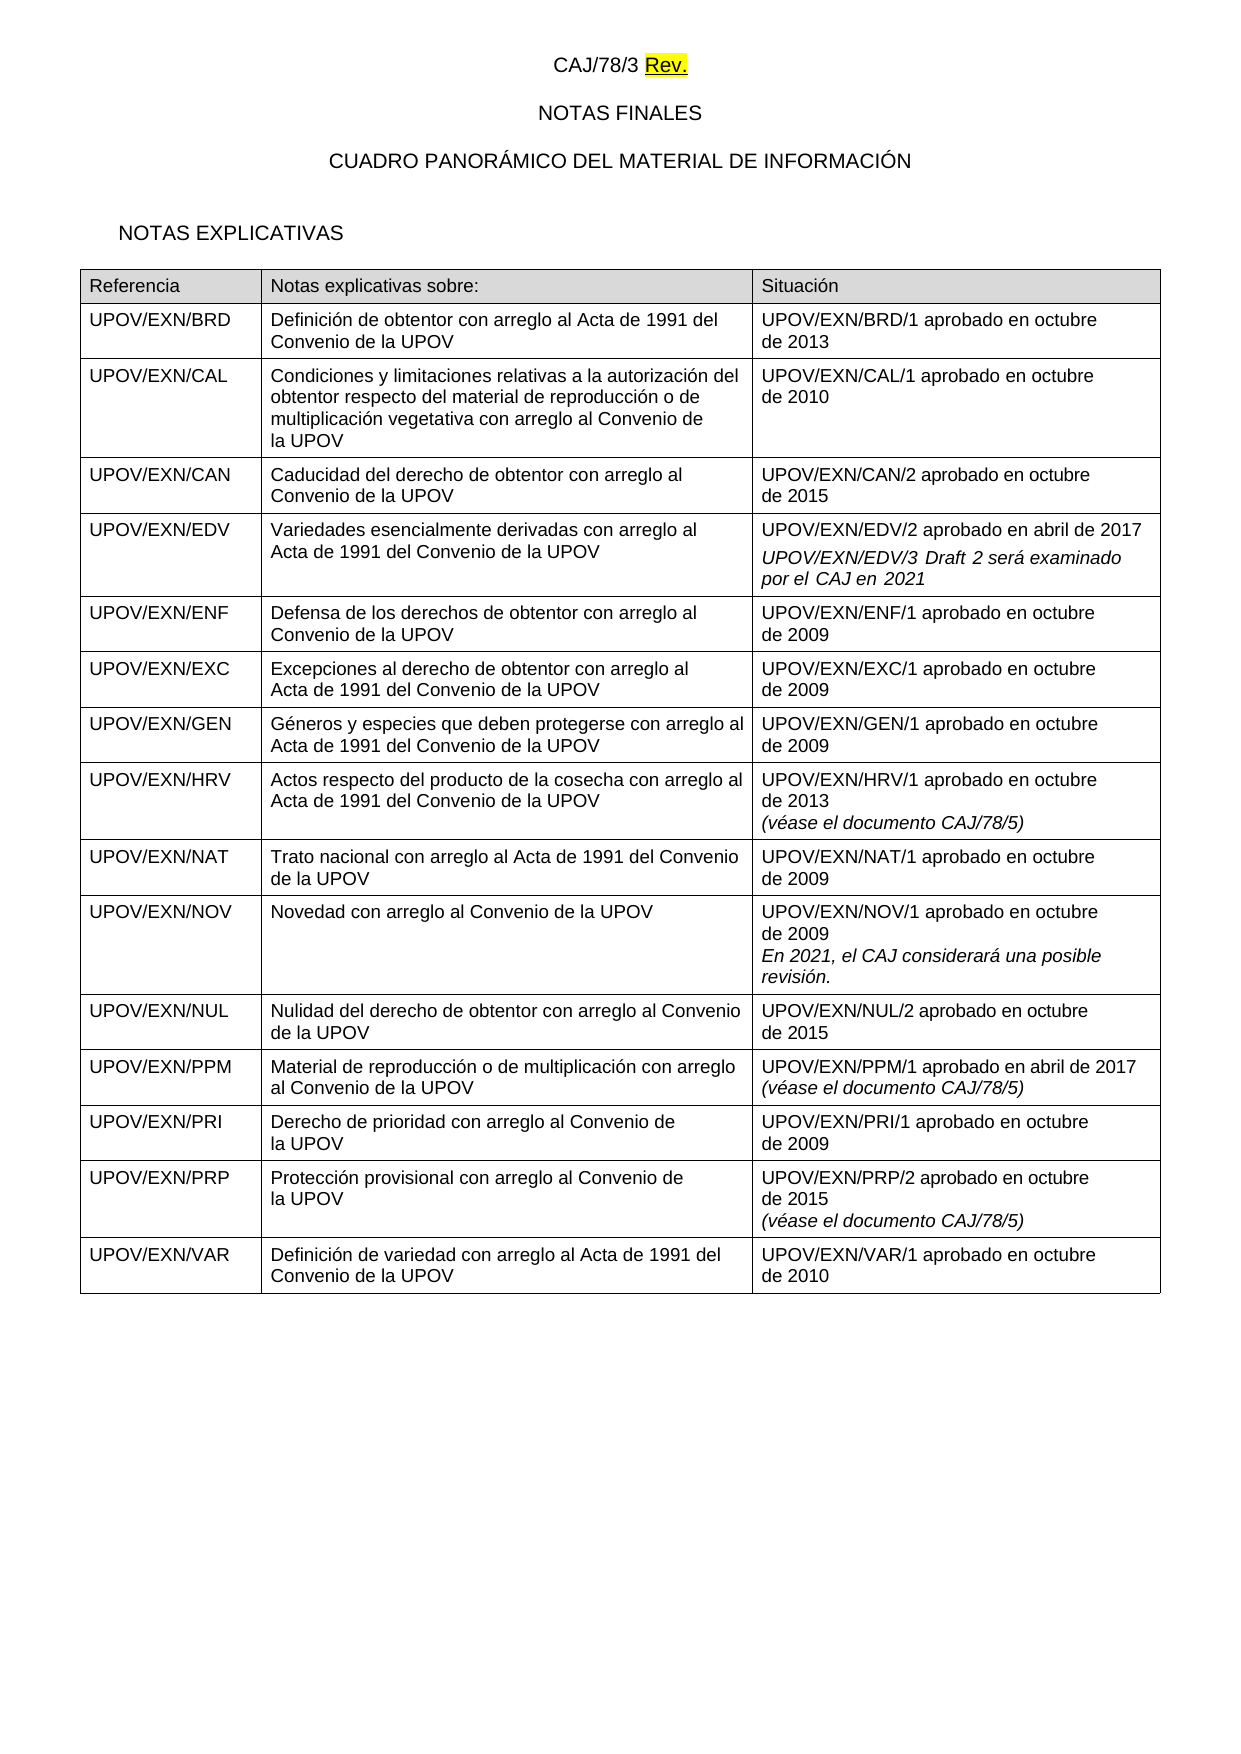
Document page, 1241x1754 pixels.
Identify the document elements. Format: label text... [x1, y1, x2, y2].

table_cell UPOV/EXN/HRV [81, 763, 261, 839]
table_cell UPOV/EXN/GEN/1 aprobado en octubre de 2009 [753, 708, 1160, 762]
table_cell UPOV/EXN/NUL [81, 995, 261, 1049]
table_cell UPOV/EXN/HRV/1 aprobado en octubre de 2013 (véase el documento CAJ/78/5) [753, 763, 1160, 839]
table_header Referencia [81, 270, 261, 303]
table_cell UPOV/EXN/VAR [81, 1238, 261, 1293]
table_cell UPOV/EXN/PPM [81, 1050, 261, 1104]
text CUADRO PANORÁMICO DEL MATERIAL DE INFORMACIÓN [118, 149, 1122, 173]
table_cell Definición de obtentor con arreglo al Acta de 1991 del Convenio de la UPOV [262, 304, 752, 358]
table_cell UPOV/EXN/BRD [81, 304, 261, 358]
table_cell Material de reproducción o de multiplicación con arreglo al Convenio de la UPOV [262, 1050, 752, 1104]
table_cell UPOV/EXN/PRP/2 aprobado en octubre de 2015 (véase el documento CAJ/78/5) [753, 1161, 1160, 1237]
table_cell Géneros y especies que deben protegerse con arreglo al Acta de 1991 del Convenio de la UPOV [262, 708, 752, 762]
table_cell UPOV/EXN/CAN [81, 458, 261, 512]
table_header Notas explicativas sobre: [262, 270, 752, 303]
table_cell UPOV/EXN/PRI/1 aprobado en octubre de 2009 [753, 1106, 1160, 1160]
table_cell Variedades esencialmente derivadas con arreglo al Acta de 1991 del Convenio de la UPOV [262, 514, 752, 596]
table_cell UPOV/EXN/PPM/1 aprobado en abril de 2017 (véase el documento CAJ/78/5) [753, 1050, 1160, 1104]
table_cell UPOV/EXN/EXC/1 aprobado en octubre de 2009 [753, 652, 1160, 707]
table_cell UPOV/EXN/NUL/2 aprobado en octubre de 2015 [753, 995, 1160, 1049]
table_cell UPOV/EXN/NOV/1 aprobado en octubre de 2009 En 2021, el CAJ considerará una posible revisión. [753, 896, 1160, 993]
table_cell UPOV/EXN/NAT [81, 840, 261, 895]
table_cell Actos respecto del producto de la cosecha con arreglo al Acta de 1991 del Convenio de la UPOV [262, 763, 752, 839]
table_cell Protección provisional con arreglo al Convenio de la UPOV [262, 1161, 752, 1237]
table_header Situación [753, 270, 1160, 303]
table_cell UPOV/EXN/ENF [81, 597, 261, 651]
table_cell Excepciones al derecho de obtentor con arreglo al Acta de 1991 del Convenio de la UPOV [262, 652, 752, 707]
table_cell Defensa de los derechos de obtentor con arreglo al Convenio de la UPOV [262, 597, 752, 651]
text NOTAS EXPLICATIVAS [118, 221, 1122, 245]
table_cell UPOV/EXN/CAN/2 aprobado en octubre de 2015 [753, 458, 1160, 512]
table_cell UPOV/EXN/NOV [81, 896, 261, 993]
table_cell Trato nacional con arreglo al Acta de 1991 del Convenio de la UPOV [262, 840, 752, 895]
table_cell UPOV/EXN/EXC [81, 652, 261, 707]
table_cell UPOV/EXN/GEN [81, 708, 261, 762]
table_cell UPOV/EXN/VAR/1 aprobado en octubre de 2010 [753, 1238, 1160, 1293]
table_cell Nulidad del derecho de obtentor con arreglo al Convenio de la UPOV [262, 995, 752, 1049]
table_cell UPOV/EXN/PRP [81, 1161, 261, 1237]
table_cell Condiciones y limitaciones relativas a la autorización del obtentor respecto del material de reproducción o de multiplicación vegetativa con arreglo al Convenio de la UPOV [262, 359, 752, 457]
table_cell Definición de variedad con arreglo al Acta de 1991 del Convenio de la UPOV [262, 1238, 752, 1293]
table_cell UPOV/EXN/CAL [81, 359, 261, 457]
table_cell UPOV/EXN/BRD/1 aprobado en octubre de 2013 [753, 304, 1160, 358]
table_cell Derecho de prioridad con arreglo al Convenio de la UPOV [262, 1106, 752, 1160]
table_cell UPOV/EXN/ENF/1 aprobado en octubre de 2009 [753, 597, 1160, 651]
table_cell UPOV/EXN/EDV [81, 514, 261, 596]
table_cell UPOV/EXN/NAT/1 aprobado en octubre de 2009 [753, 840, 1160, 895]
table_cell Caducidad del derecho de obtentor con arreglo al Convenio de la UPOV [262, 458, 752, 512]
table_cell UPOV/EXN/EDV/2 aprobado en abril de 2017 UPOV/EXN/EDV/3 Draft 2 será examinado por el CAJ en 2021 [753, 514, 1160, 596]
table_cell UPOV/EXN/CAL/1 aprobado en octubre de 2010 [753, 359, 1160, 457]
table_cell UPOV/EXN/PRI [81, 1106, 261, 1160]
table_cell Novedad con arreglo al Convenio de la UPOV [262, 896, 752, 993]
